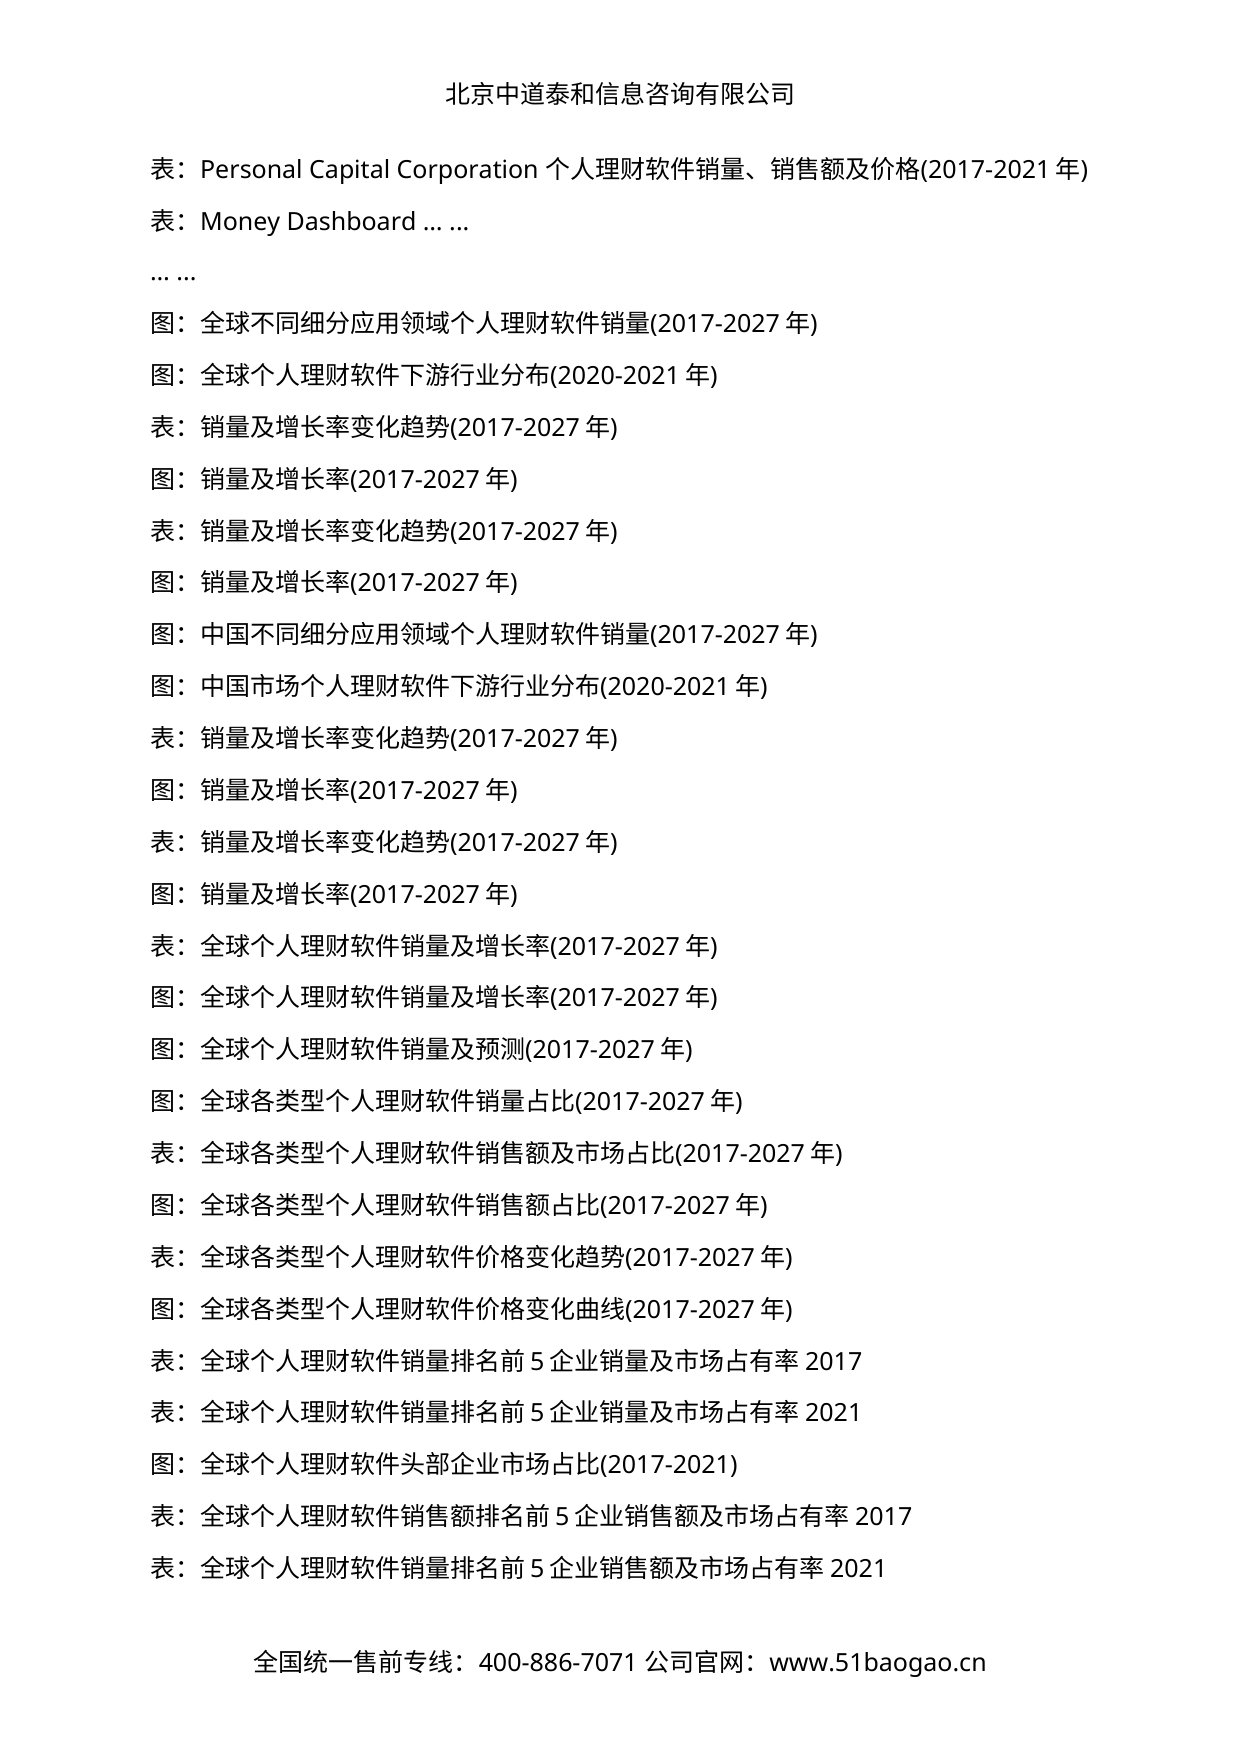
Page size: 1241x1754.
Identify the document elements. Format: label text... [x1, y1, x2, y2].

text 图：销量及增长率(2017-2027年) [150, 563, 1090, 599]
text 表：销量及增长率变化趋势(2017-2027年) [150, 407, 1090, 443]
text 图：销量及增长率(2017-2027年) [150, 459, 1090, 495]
text 图：销量及增长率(2017-2027年) [150, 874, 1090, 910]
text 图：全球各类型个人理财软件销售额占比(2017-2027年) [150, 1185, 1090, 1222]
text 图：中国市场个人理财软件下游行业分布(2020-2021年) [150, 667, 1090, 703]
text 表：销量及增长率变化趋势(2017-2027年) [150, 511, 1090, 547]
text 图：全球不同细分应用领域个人理财软件销量(2017-2027年) [150, 303, 1090, 340]
text … ... [150, 254, 1090, 288]
text 表：全球个人理财软件销量排名前5企业销售额及市场占有率 2021 [150, 1548, 1090, 1585]
text 表：全球各类型个人理财软件销售额及市场占比(2017-2027年) [150, 1133, 1090, 1170]
text 表：全球个人理财软件销量及增长率(2017-2027年) [150, 926, 1090, 962]
text 图：全球个人理财软件下游行业分布(2020-2021年) [150, 355, 1090, 392]
text 图：全球个人理财软件销量及预测(2017-2027年) [150, 1030, 1090, 1066]
text 图：全球个人理财软件销量及增长率(2017-2027年) [150, 978, 1090, 1014]
text 图：销量及增长率(2017-2027年) [150, 770, 1090, 807]
text 表：Money Dashboard … ... [150, 202, 1090, 238]
text 表：全球各类型个人理财软件价格变化趋势(2017-2027年) [150, 1237, 1090, 1273]
text 图：全球各类型个人理财软件价格变化曲线(2017-2027年) [150, 1289, 1090, 1325]
text 表：销量及增长率变化趋势(2017-2027年) [150, 718, 1090, 755]
text 表：Personal Capital Corporation 个人理财软件销量、销售额及价格(2017-2021年) [150, 150, 1090, 186]
text 表：销量及增长率变化趋势(2017-2027年) [150, 822, 1090, 858]
text 图：中国不同细分应用领域个人理财软件销量(2017-2027年) [150, 615, 1090, 651]
text 图：全球个人理财软件头部企业市场占比(2017-2021) [150, 1445, 1090, 1481]
text 表：全球个人理财软件销售额排名前5企业销售额及市场占有率 2017 [150, 1497, 1090, 1533]
text 图：全球各类型个人理财软件销量占比(2017-2027年) [150, 1082, 1090, 1118]
text 表：全球个人理财软件销量排名前5企业销量及市场占有率 2017 [150, 1341, 1090, 1377]
text 表：全球个人理财软件销量排名前5企业销量及市场占有率 2021 [150, 1393, 1090, 1429]
